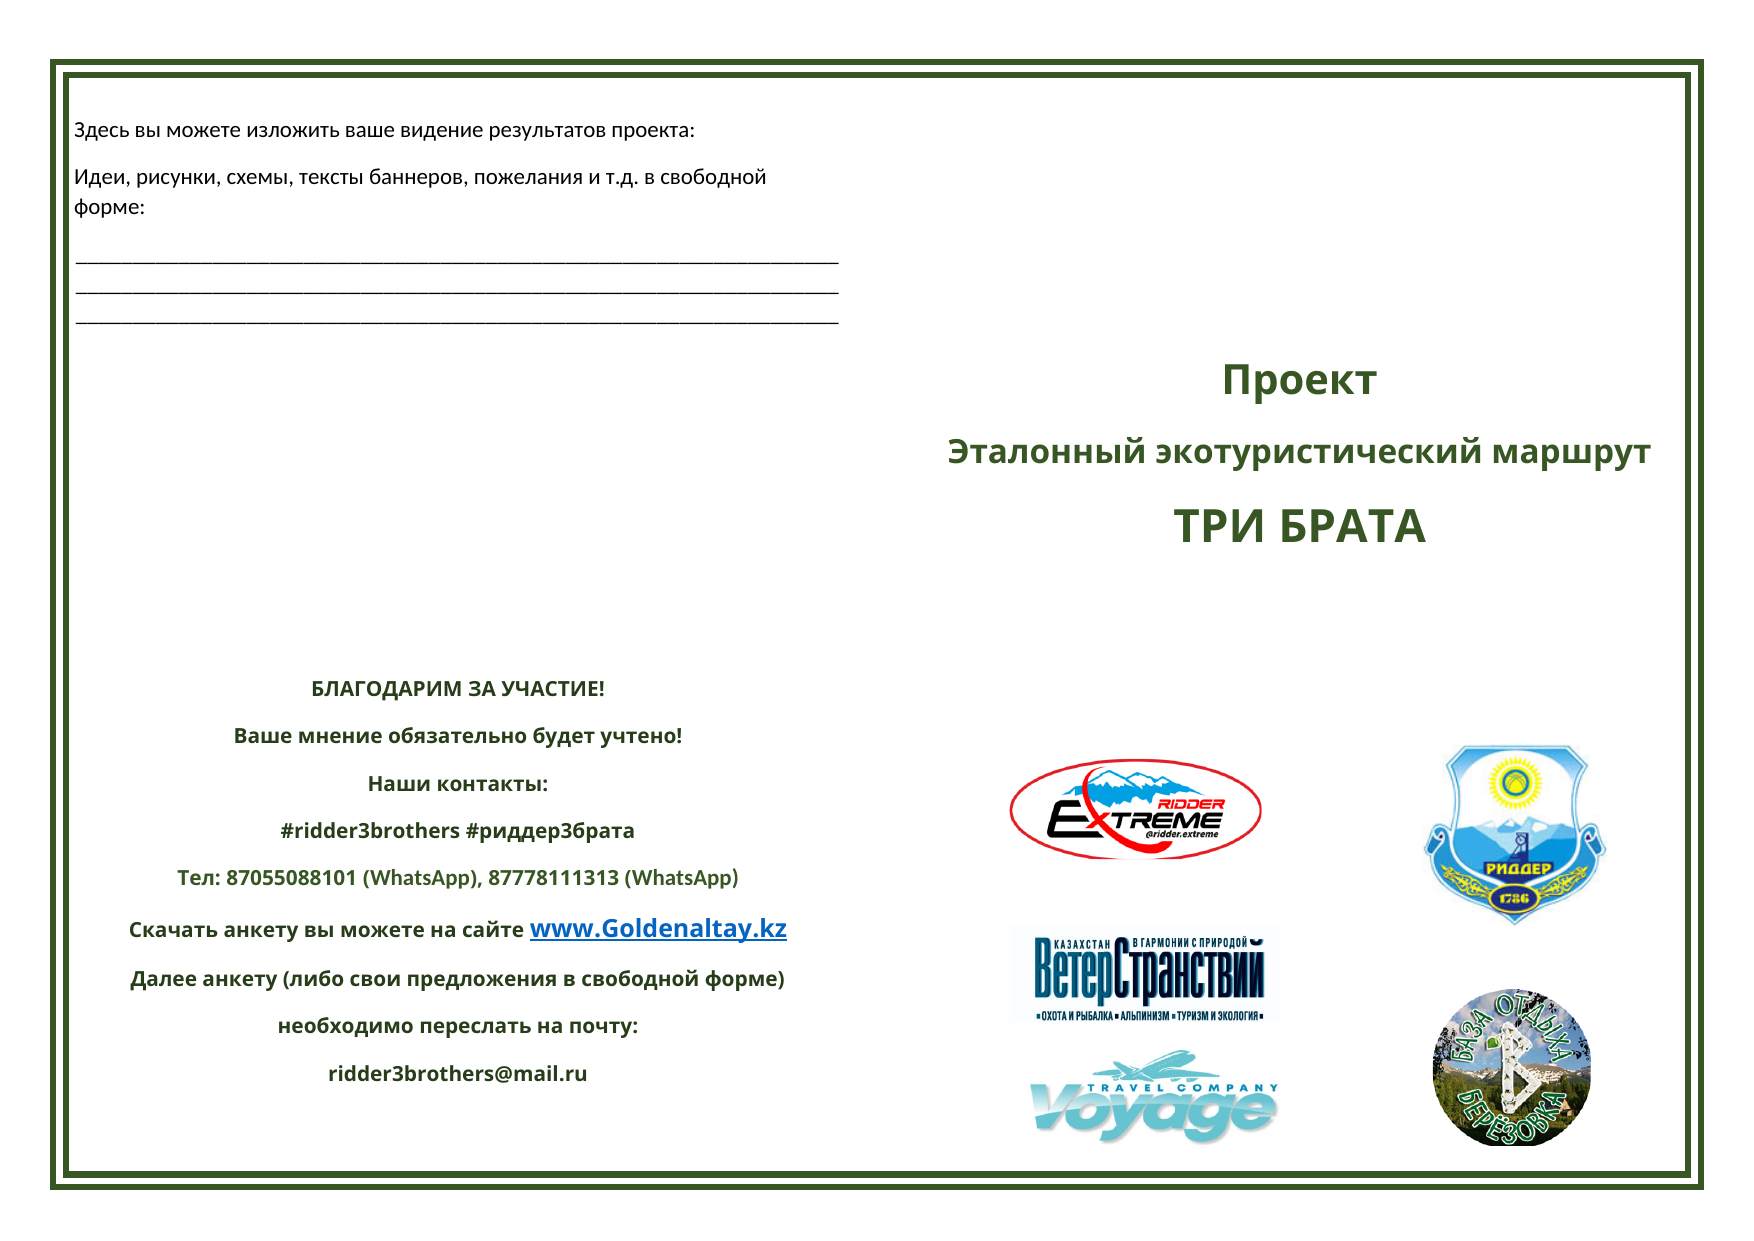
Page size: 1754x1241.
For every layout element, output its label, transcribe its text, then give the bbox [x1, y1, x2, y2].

text Тел: 87055088101 (WhatsApp), 87778111313 (WhatsApp) [74, 863, 842, 892]
picture [1028, 1050, 1282, 1144]
text Наши контакты: [74, 769, 842, 797]
text Ваше мнение обязательно будет учтено! [74, 722, 842, 750]
text #ridder3brothers #риддер3брата [74, 816, 842, 844]
text Далее анкету (либо свои предложения в свободной форме) [74, 964, 842, 993]
text ridder3brothers@mail.ru [74, 1059, 842, 1087]
text _________________________________________________________________________________________________________________________________________________________________________________________________________ [74, 239, 842, 327]
text необходимо переслать на почту: [74, 1011, 842, 1040]
picture [1009, 758, 1262, 859]
picture [1432, 989, 1591, 1146]
text БЛАГОДАРИМ ЗА УЧАСТИЕ! [74, 674, 842, 703]
text ТРИ БРАТА [915, 493, 1683, 556]
text Скачать анкету вы можете на сайте www.Goldenaltay.kz [74, 911, 842, 945]
picture [1392, 713, 1638, 957]
picture [1009, 924, 1282, 1022]
text Идеи, рисунки, схемы, тексты баннеров, пожелания и т.д. в свободной форме: [74, 162, 842, 220]
text Эталонный экотуристический маршрут [915, 428, 1683, 473]
text Проект [915, 350, 1683, 407]
text Здесь вы можете изложить ваше видение результатов проекта: [74, 115, 842, 143]
